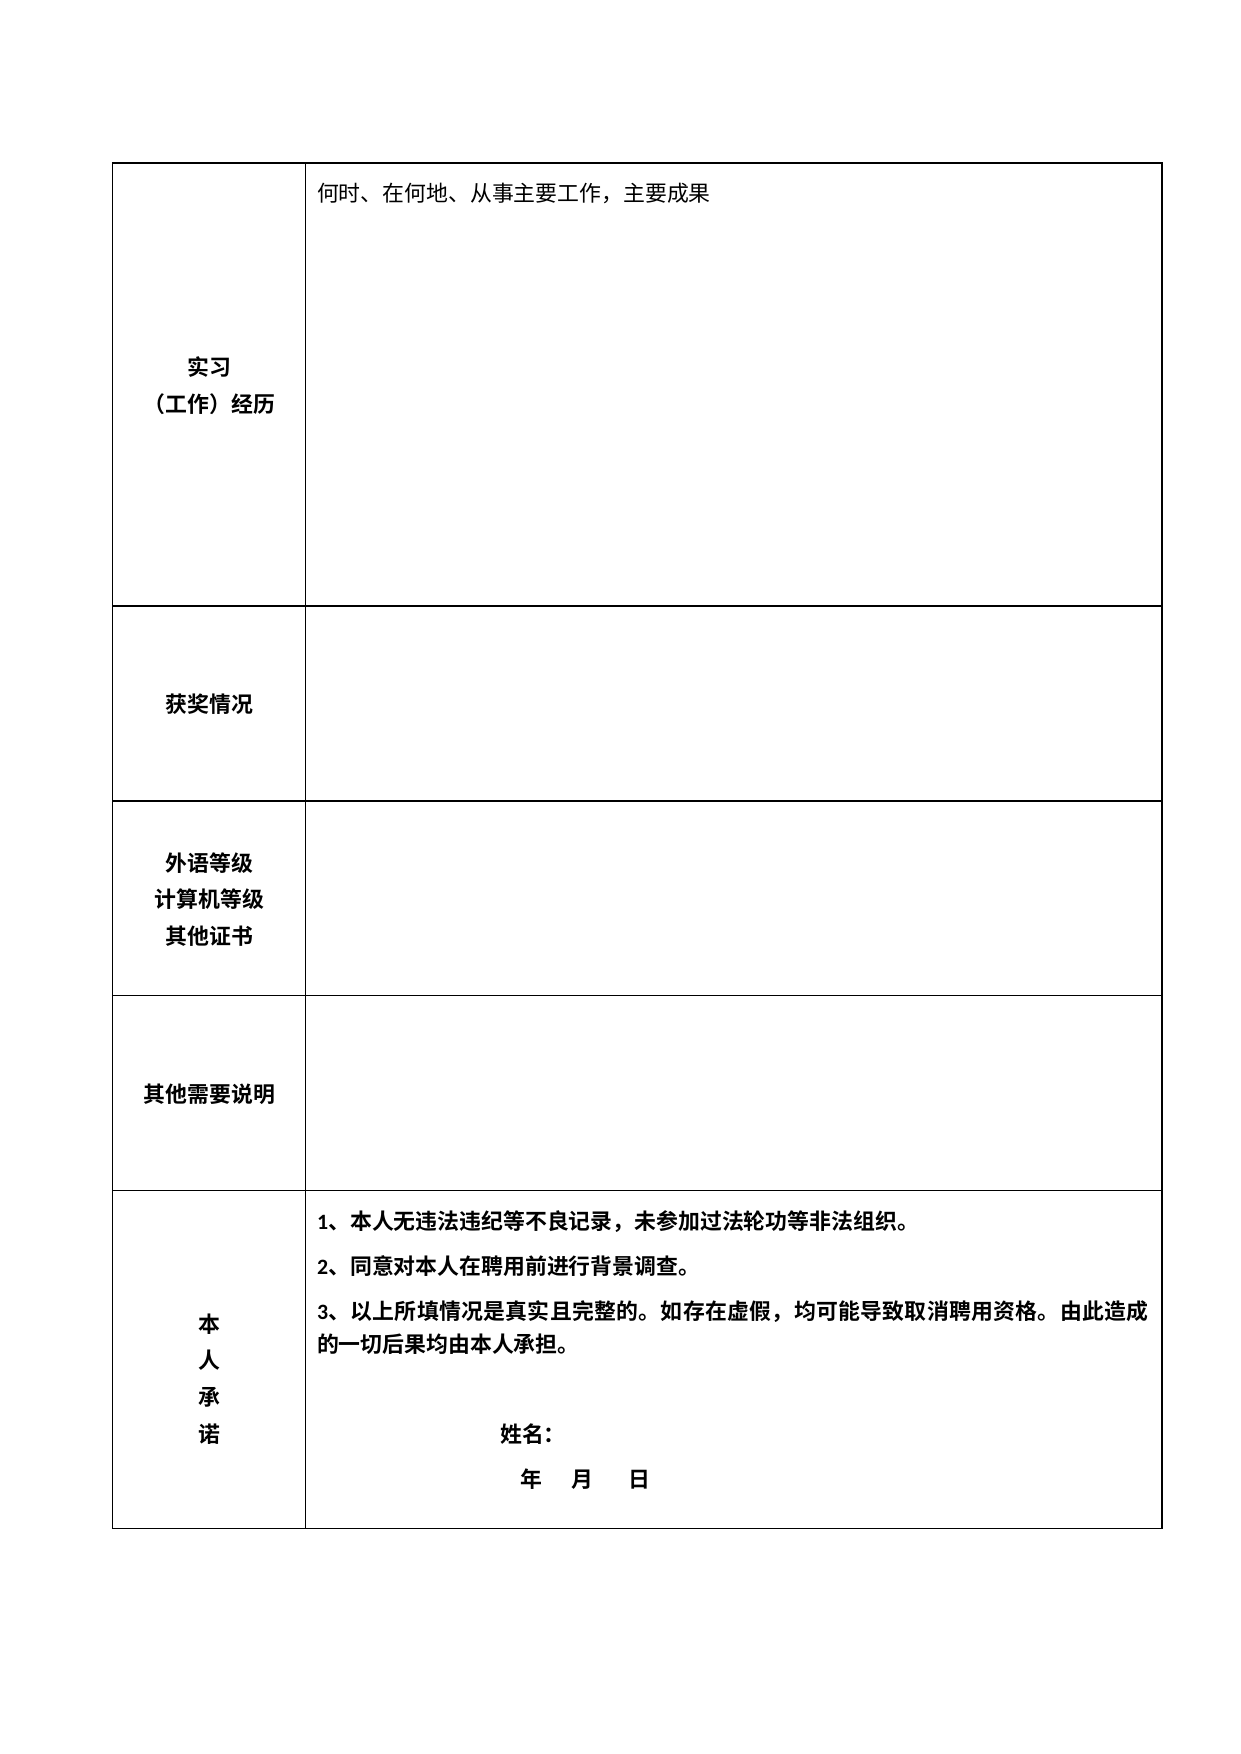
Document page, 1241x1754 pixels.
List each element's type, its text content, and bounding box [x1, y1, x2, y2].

table_cell [306, 802, 1161, 995]
table_cell 获奖情况 [113, 607, 305, 800]
table_cell 何时、在何地、从事主要工作，主要成果 [306, 164, 1161, 605]
table_cell [306, 607, 1161, 800]
table_cell [306, 996, 1161, 1190]
table_cell 外语等级 计算机等级 其他证书 [113, 802, 305, 995]
table_cell 1、本人无违法违纪等不良记录，未参加过法轮功等非法组织。 2、同意对本人在聘用前进行背景调查。 3、以上所填情况是真实且完整的。如存在虚假，均可能导致取消聘用资格。由此造成的一切后果均由本人承担。 姓名： 年 月 日 [306, 1191, 1161, 1527]
table_cell 其他需要说明 [113, 996, 305, 1190]
table_cell 本 人 承 诺 [113, 1191, 305, 1527]
table_cell 实习 （工作）经历 [113, 164, 305, 605]
